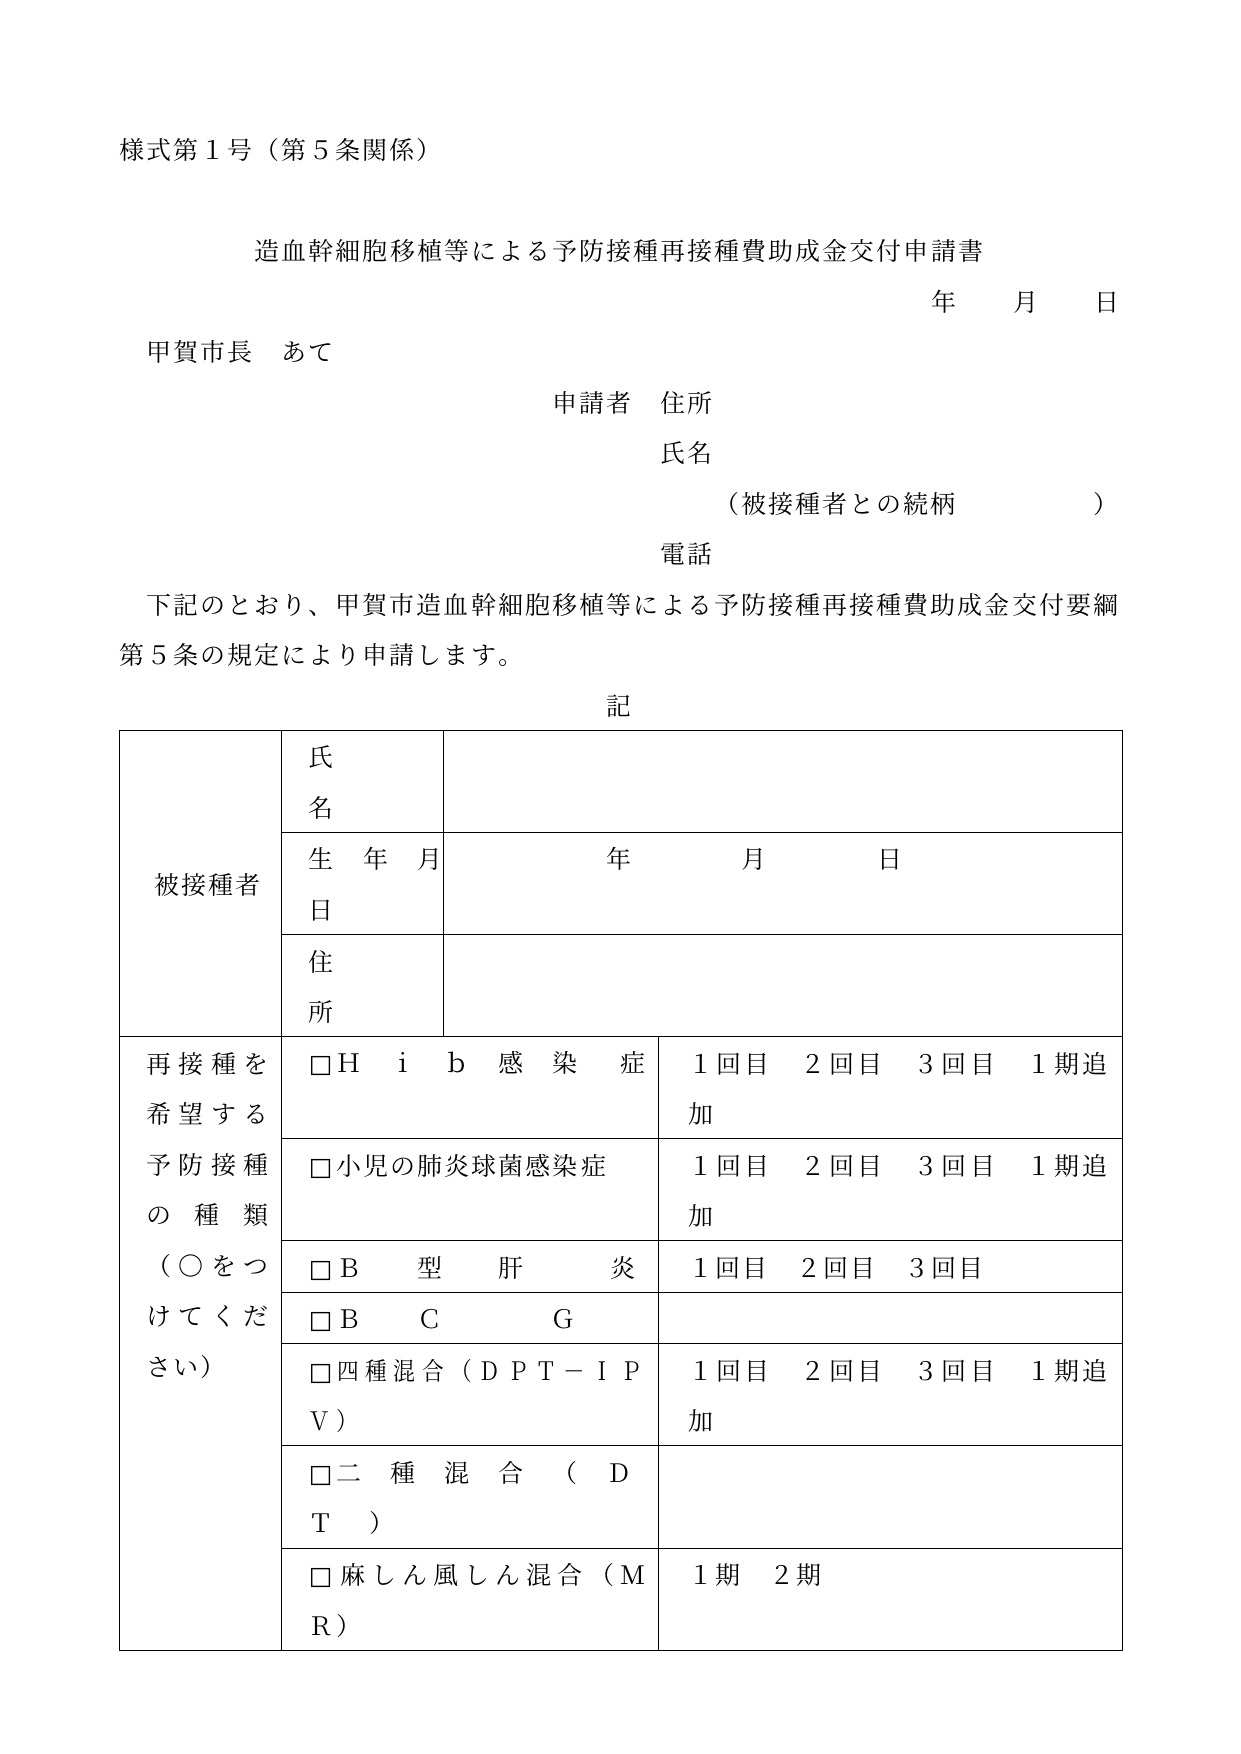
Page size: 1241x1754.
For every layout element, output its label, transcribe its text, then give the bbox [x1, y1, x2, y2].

text 年 月 日 [119, 275, 1121, 326]
text 下記のとおり、甲賀市造血幹細胞移植等による予防接種再接種費助成金交付要綱第５条の規定により申請します。 [119, 578, 1121, 679]
table_cell 生年月日 [282, 833, 443, 934]
table_header 被接種者 [120, 731, 281, 1036]
table_header [444, 731, 1122, 832]
table_cell □ＢＣＧ [282, 1293, 658, 1343]
table_cell □四種混合（ＤＰＴ－ＩＰＶ） [282, 1344, 658, 1445]
table_cell [659, 1446, 1122, 1547]
table_cell １期 ２期 [659, 1549, 1122, 1649]
table_cell １回目 ２回目 ３回目 [659, 1241, 1122, 1292]
text （被接種者との続柄 ） [119, 477, 1121, 528]
table_cell □Ｂ型肝炎 [282, 1241, 658, 1292]
text 申請者 住所 [119, 376, 1121, 427]
table_cell １回目 ２回目 ３回目 １期追加 [659, 1037, 1122, 1138]
table_cell １回目 ２回目 ３回目 １期追加 [659, 1139, 1122, 1240]
table_cell [659, 1293, 1122, 1343]
table_cell 再接種を希望する予防接種の種類（〇をつけてください） [120, 1037, 281, 1649]
table_cell １回目 ２回目 ３回目 １期追加 [659, 1344, 1122, 1445]
table_cell 住 所 [282, 935, 443, 1036]
text 記 [119, 679, 1121, 730]
text 甲賀市長 あて [119, 326, 1121, 376]
text 様式第１号（第５条関係） [119, 123, 1121, 174]
table_cell □小児の肺炎球菌感染症 [282, 1139, 658, 1240]
table_cell [444, 935, 1122, 1036]
text 電話 [119, 528, 1121, 578]
table_cell 年 月 日 [444, 833, 1122, 934]
table_cell □Ｈｉｂ感染症 [282, 1037, 658, 1138]
table_cell □二種混合（ＤＴ） [282, 1446, 658, 1547]
table_header 氏 名 [282, 731, 443, 832]
table_cell □麻しん風しん混合（ＭＲ） [282, 1549, 658, 1649]
text 造血幹細胞移植等による予防接種再接種費助成金交付申請書 [119, 224, 1121, 275]
text 氏名 [119, 427, 1121, 477]
